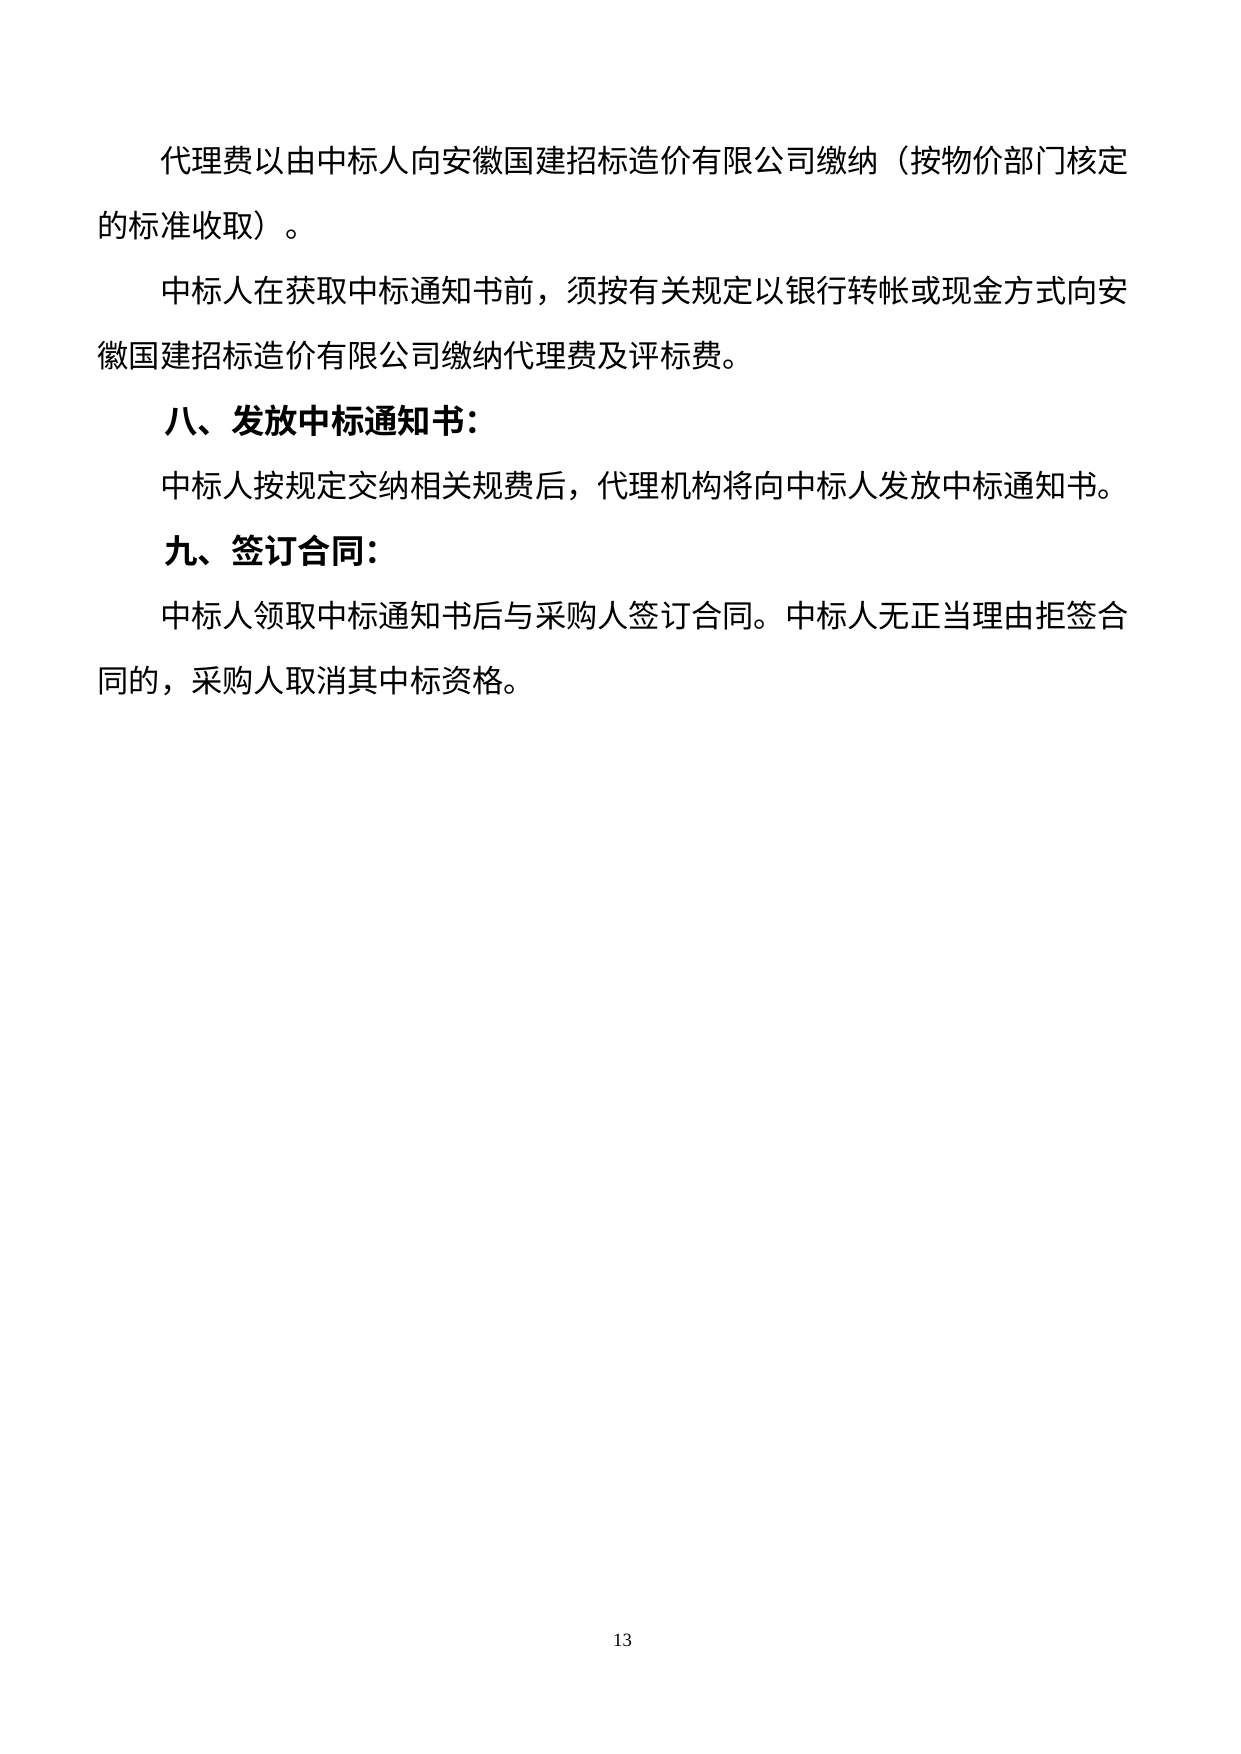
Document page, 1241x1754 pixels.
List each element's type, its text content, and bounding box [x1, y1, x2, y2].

text 代理费以由中标人向安徽国建招标造价有限公司缴纳（按物价部门核定的标准收取）。 [97, 126, 1147, 256]
list 中标人按规定交纳相关规费后，代理机构将向中标人发放中标通知书。 [97, 451, 1147, 516]
list 签订合同： [97, 516, 1147, 581]
list 发放中标通知书： [97, 386, 1147, 451]
list 中标人领取中标通知书后与采购人签订合同。中标人无正当理由拒签合同的，采购人取消其中标资格。 [97, 581, 1147, 711]
text 中标人在获取中标通知书前，须按有关规定以银行转帐或现金方式向安徽国建招标造价有限公司缴纳代理费及评标费。 [97, 256, 1147, 386]
